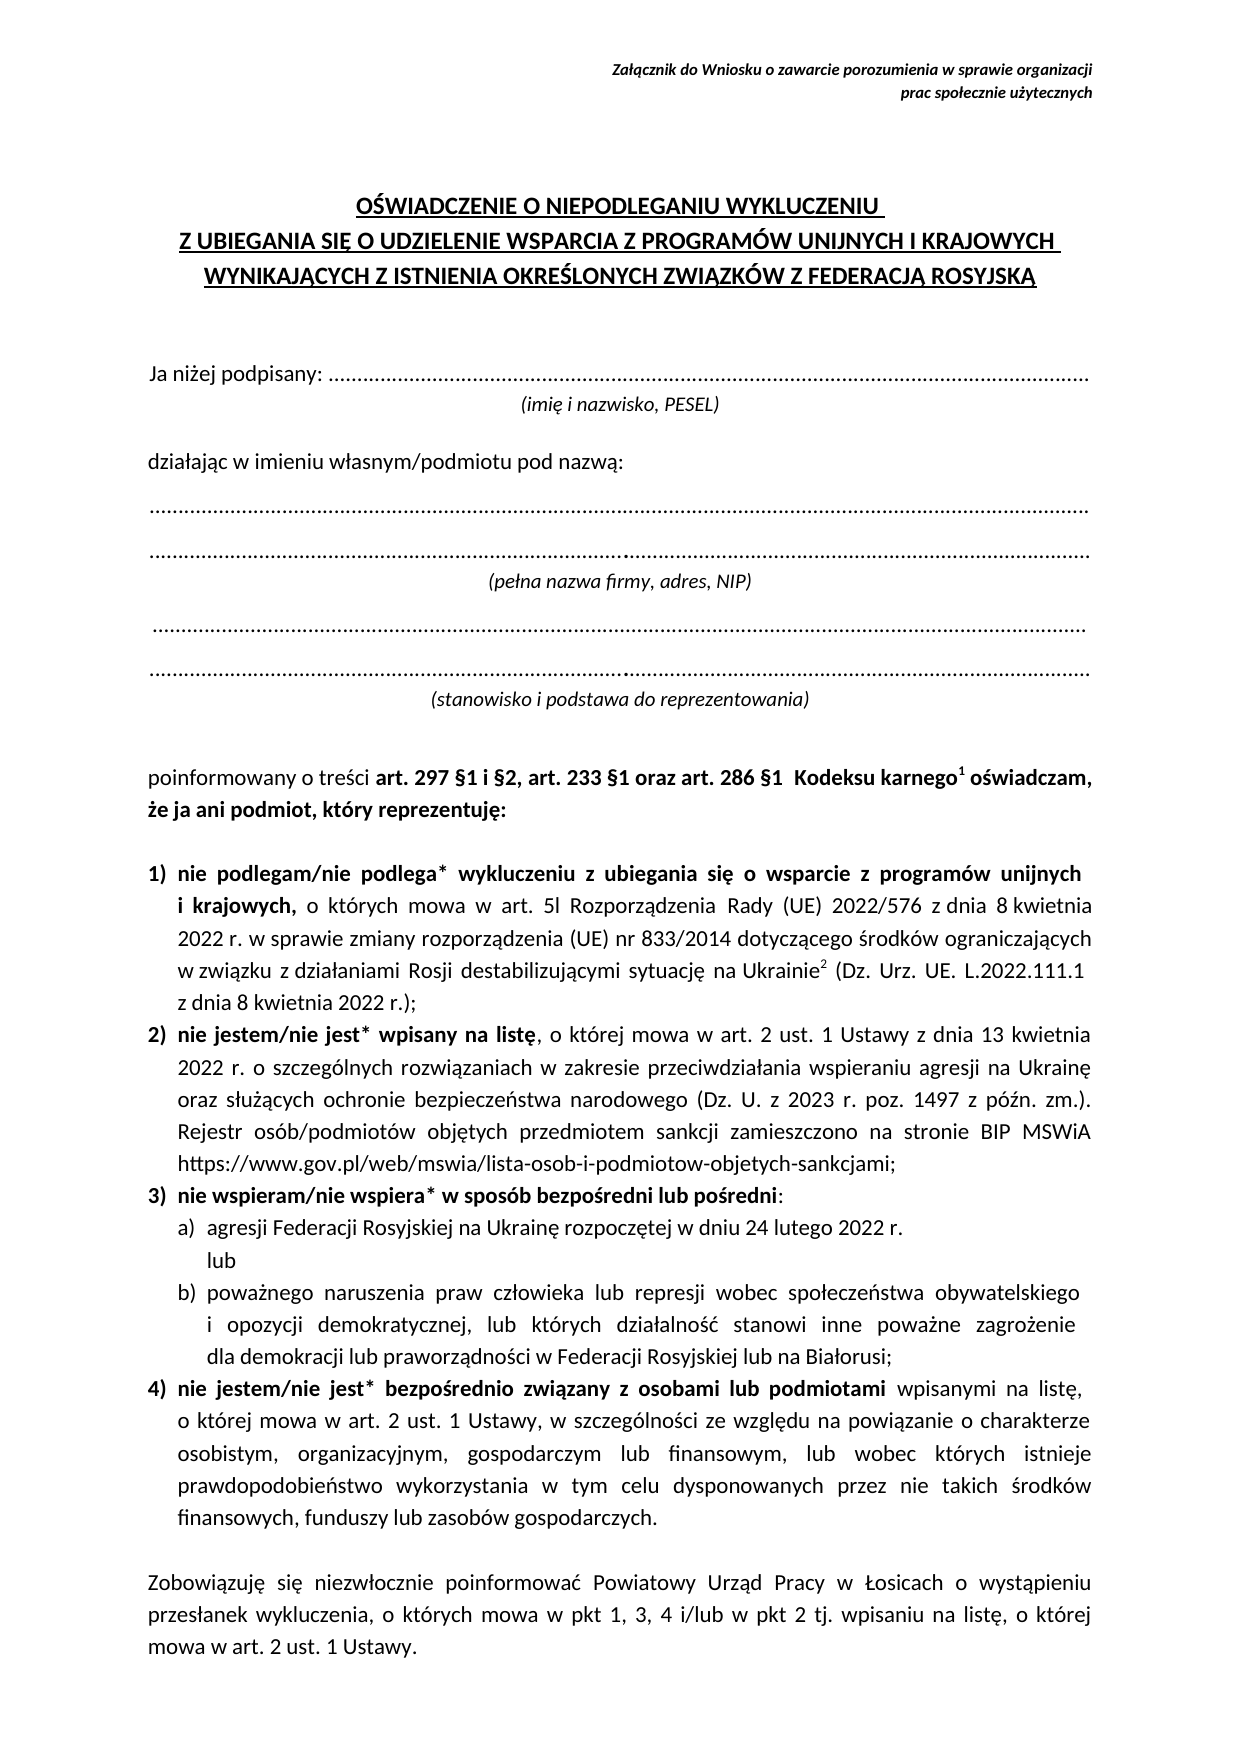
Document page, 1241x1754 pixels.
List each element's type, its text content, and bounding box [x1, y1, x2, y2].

text ................................................................................................................................................................... (stanowisko i podstawa do reprezentowania) [148, 654, 1093, 712]
text Ja niżej podpisany: .................................................................................................................................... [148, 359, 1093, 387]
text Załącznik do Wniosku o zawarcie porozumienia w sprawie organizacji prac społecznie użytecznych [148, 59, 1093, 135]
list nie wspieram/nie wspiera* w sposób bezpośredni lub pośredni: [148, 1181, 1093, 1209]
text OŚWIADCZENIE O NIEPODLEGANIU WYKLUCZENIU Z UBIEGANIA SIĘ O UDZIELENIE WSPARCIA Z PROGRAMÓW UNIJNYCH I KRAJOWYCH WYNIKAJĄCYCH Z ISTNIENIA OKREŚLONYCH ZWIĄZKÓW Z FEDERACJĄ ROSYJSKĄ [148, 190, 1093, 323]
text ................................................................................................................................................................... [148, 492, 1093, 520]
list nie podlegam/nie podlega* wykluczeniu z ubiegania się o wsparcie z programów unijnych i krajowych, o których mowa w art. 5l Rozporządzenia Rady (UE) 2022/576 z dnia 8 kwietnia 2022 r. w sprawie zmiany rozporządzenia (UE) nr 833/2014 dotyczącego środków ograniczających w związku z działaniami Rosji destabilizującymi sytuację na Ukrainie2 (Dz. Urz. UE. L.2022.111.1 z dnia 8 kwietnia 2022 r.); [148, 859, 1093, 1016]
text ................................................................................................................................................................... (pełna nazwa firmy, adres, NIP) [148, 536, 1093, 593]
list agresji Federacji Rosyjskiej na Ukrainę rozpoczętej w dniu 24 lutego 2022 r. [177, 1213, 1093, 1242]
list lub [207, 1246, 1093, 1274]
text Zobowiązuję się niezwłocznie poinformować Powiatowy Urząd Pracy w Łosicach o wystąpieniu przesłanek wykluczenia, o których mowa w pkt 1, 3, 4 i/lub w pkt 2 tj. wpisaniu na listę, o której mowa w art. 2 ust. 1 Ustawy. [148, 1568, 1093, 1660]
list poważnego naruszenia praw człowieka lub represji wobec społeczeństwa obywatelskiego i opozycji demokratycznej, lub których działalność stanowi inne poważne zagrożenie dla demokracji lub praworządności w Federacji Rosyjskiej lub na Białorusi; [177, 1278, 1093, 1370]
text poinformowany o treści art. 297 §1 i §2, art. 233 §1 oraz art. 286 §1 Kodeksu karnego1 oświadczam, że ja ani podmiot, który reprezentuję: [148, 763, 1093, 823]
list nie jestem/nie jest* wpisany na listę, o której mowa w art. 2 ust. 1 Ustawy z dnia 13 kwietnia 2022 r. o szczególnych rozwiązaniach w zakresie przeciwdziałania wspieraniu agresji na Ukrainę oraz służących ochronie bezpieczeństwa narodowego (Dz. U. z 2023 r. poz. 1497 z późn. zm.). Rejestr osób/podmiotów objętych przedmiotem sankcji zamieszczono na stronie BIP MSWiA https://www.gov.pl/web/mswia/lista-osob-i-podmiotow-objetych-sankcjami; [148, 1020, 1093, 1177]
text (imię i nazwisko, PESEL) [148, 391, 1093, 417]
list nie jestem/nie jest* bezpośrednio związany z osobami lub podmiotami wpisanymi na listę, o której mowa w art. 2 ust. 1 Ustawy, w szczególności ze względu na powiązanie o charakterze osobistym, organizacyjnym, gospodarczym lub finansowym, lub wobec których istnieje prawdopodobieństwo wykorzystania w tym celu dysponowanych przez nie takich środków finansowych, funduszy lub zasobów gospodarczych. [148, 1374, 1093, 1531]
text .................................................................................................................................................................. [148, 610, 1093, 638]
text działając w imieniu własnym/podmiotu pod nazwą: [148, 447, 1093, 475]
